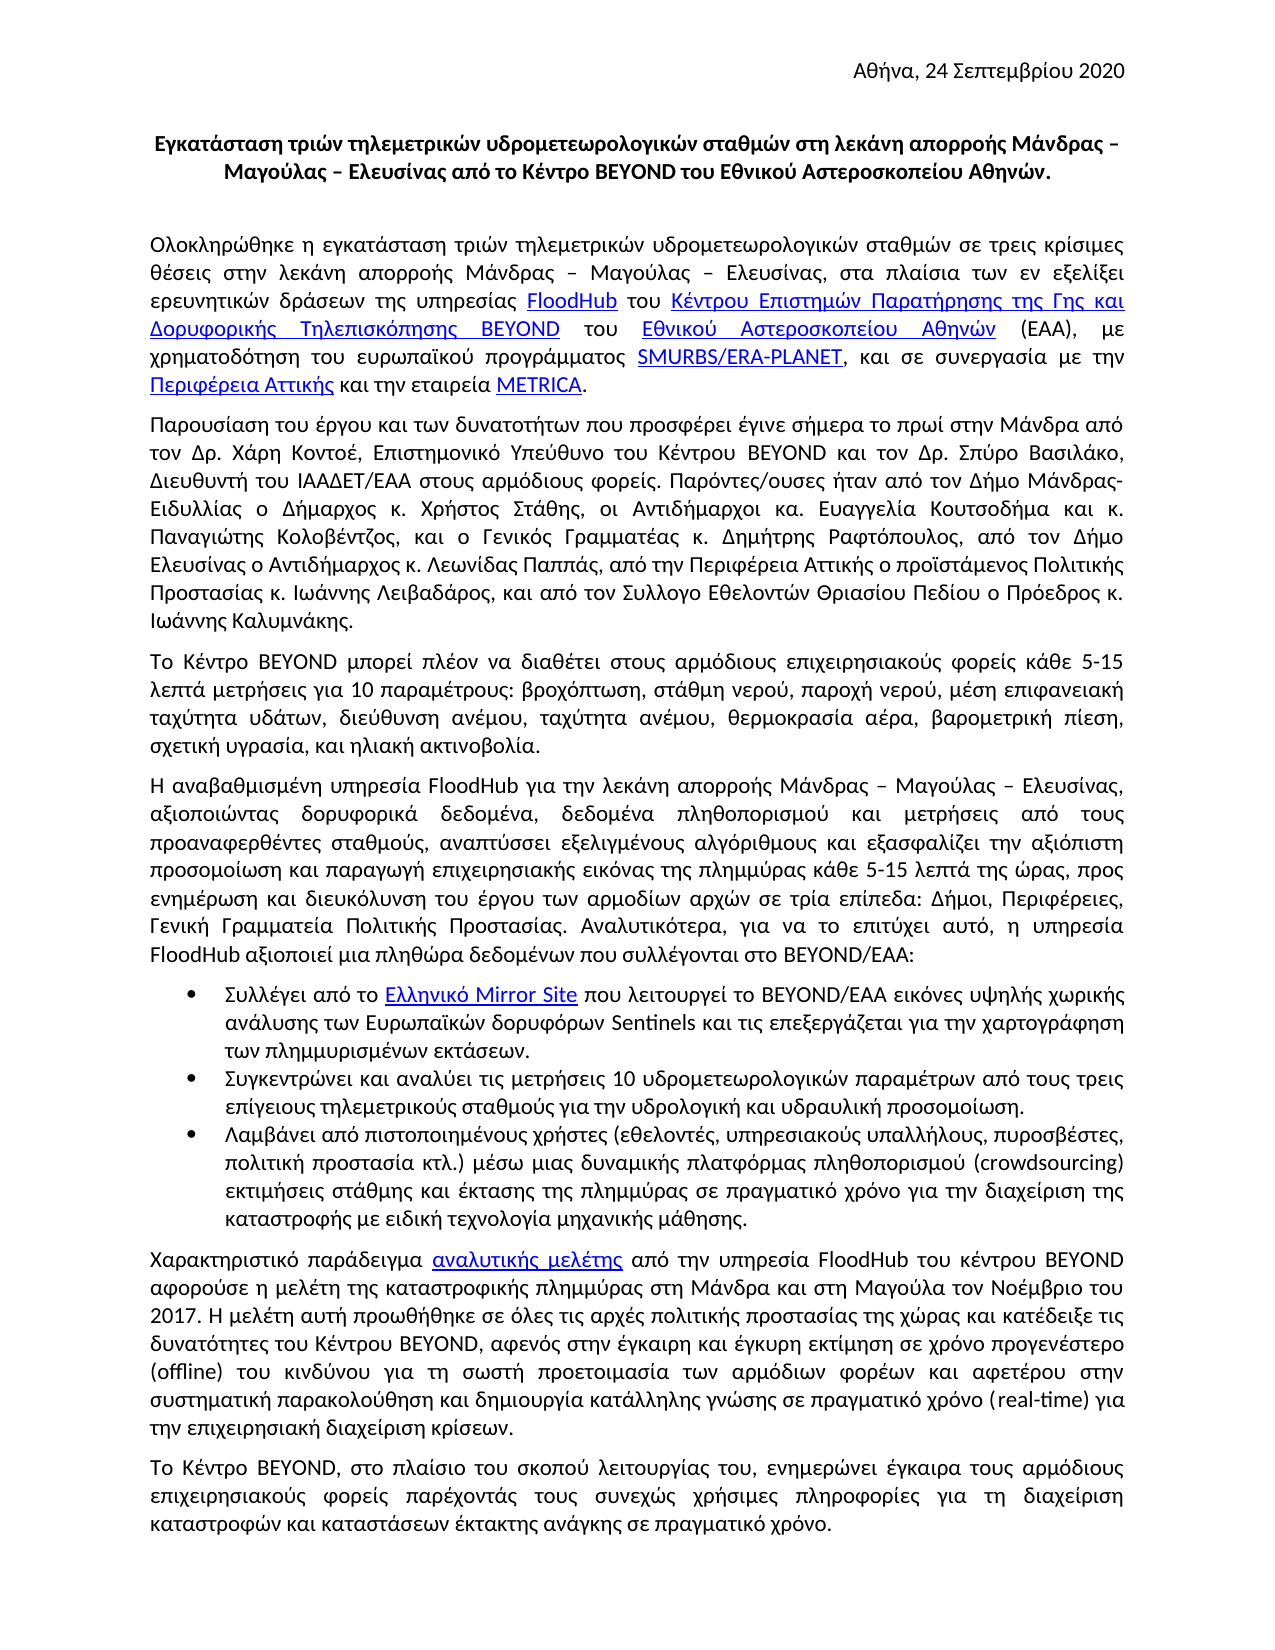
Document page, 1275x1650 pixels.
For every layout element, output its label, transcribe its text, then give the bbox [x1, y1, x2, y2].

text Το Κέντρο BEYOND, στο πλαίσιο του σκοπού λειτουργίας του, ενημερώνει έγκαιρα τους αρμόδιους επιχειρησιακούς φορείς παρέχοντάς τους συνεχώς χρήσιμες πληροφορίες για τη διαχείριση καταστροφών και καταστάσεων έκτακτης ανάγκης σε πραγματικό χρόνο. [150, 1453, 1125, 1538]
list Συλλέγει από το Ελληνικό Mirror Site που λειτουργεί το BEYOND/ΕΑΑ εικόνες υψηλής χωρικής ανάλυσης των Ευρωπαϊκών δορυφόρων Sentinels και τις επεξεργάζεται για την χαρτογράφηση των πλημμυρισμένων εκτάσεων. [187, 980, 1125, 1064]
text Αθήνα, 24 Σεπτεμβρίου 2020 [150, 56, 1125, 84]
text To Κέντρο BEYOND μπορεί πλέον να διαθέτει στους αρμόδιους επιχειρησιακούς φορείς κάθε 5-15 λεπτά μετρήσεις για 10 παραμέτρους: βροχόπτωση, στάθμη νερού, παροχή νερού, μέση επιφανειακή ταχύτητα υδάτων, διεύθυνση ανέμου, ταχύτητα ανέμου, θερμοκρασία αέρα, βαρομετρική πίεση, σχετική υγρασία, και ηλιακή ακτινοβολία. [150, 647, 1125, 759]
list Συγκεντρώνει και αναλύει τις μετρήσεις 10 υδρομετεωρολογικών παραμέτρων από τους τρεις επίγειους τηλεμετρικούς σταθμούς για την υδρολογική και υδραυλική προσομοίωση. [187, 1064, 1125, 1120]
text Εγκατάσταση τριών τηλεμετρικών υδρομετεωρολογικών σταθμών στη λεκάνη απορροής Μάνδρας – Μαγούλας – Ελευσίνας από το Κέντρο BEYOND του Εθνικού Αστεροσκοπείου Αθηνών. [150, 129, 1125, 185]
text Χαρακτηριστικό παράδειγμα αναλυτικής μελέτης από την υπηρεσία FloodHub του κέντρου BEYOND αφορούσε η μελέτη της καταστροφικής πλημμύρας στη Μάνδρα και στη Μαγούλα τον Νοέμβριο του 2017. Η μελέτη αυτή προωθήθηκε σε όλες τις αρχές πολιτικής προστασίας της χώρας και κατέδειξε τις δυνατότητες του Κέντρου BEYOND, αφενός στην έγκαιρη και έγκυρη εκτίμηση σε χρόνο προγενέστερο (offline) του κινδύνου για τη σωστή προετοιμασία των αρμόδιων φορέων και αφετέρου στην συστηματική παρακολούθηση και δημιουργία κατάλληλης γνώσης σε πραγματικό χρόνο (real-time) για την επιχειρησιακή διαχείριση κρίσεων. [150, 1245, 1125, 1441]
list Λαμβάνει από πιστοποιημένους χρήστες (εθελοντές, υπηρεσιακούς υπαλλήλους, πυροσβέστες, πολιτική προστασία κτλ.) μέσω μιας δυναμικής πλατφόρμας πληθοπορισμού (crowdsourcing) εκτιμήσεις στάθμης και έκτασης της πλημμύρας σε πραγματικό χρόνο για την διαχείριση της καταστροφής με ειδική τεχνολογία μηχανικής μάθησης. [187, 1120, 1125, 1232]
text Παρουσίαση του έργου και των δυνατοτήτων που προσφέρει έγινε σήμερα το πρωί στην Μάνδρα από τον Δρ. Χάρη Κοντοέ, Επιστημονικό Υπεύθυνο του Κέντρου BEYOND και τον Δρ. Σπύρο Βασιλάκο, Διευθυντή του ΙΑΑΔΕΤ/ΕΑΑ στους αρμόδιους φορείς. Παρόντες/ουσες ήταν από τον Δήμο Μάνδρας-Ειδυλλίας ο Δήμαρχος κ. Χρήστος Στάθης, οι Αντιδήμαρχοι κα. Ευαγγελία Κουτσοδήμα και κ. Παναγιώτης Κολοβέντζος, και ο Γενικός Γραμματέας κ. Δημήτρης Ραφτόπουλος, από τον Δήμο Ελευσίνας ο Αντιδήμαρχος κ. Λεωνίδας Παππάς, από την Περιφέρεια Αττικής ο προϊστάμενος Πολιτικής Προστασίας κ. Ιωάννης Λειβαδάρος, και από τον Συλλογο Εθελοντών Θριασίου Πεδίου ο Πρόεδρος κ. Ιωάννης Καλυμνάκης. [150, 410, 1125, 634]
text Η αναβαθμισμένη υπηρεσία FloodHub για την λεκάνη απορροής Μάνδρας – Μαγούλας – Ελευσίνας, αξιοποιώντας δορυφορικά δεδομένα, δεδομένα πληθοπορισμού και μετρήσεις από τους προαναφερθέντες σταθμούς, αναπτύσσει εξελιγμένους αλγόριθμους και εξασφαλίζει την αξιόπιστη προσομοίωση και παραγωγή επιχειρησιακής εικόνας της πλημμύρας κάθε 5-15 λεπτά της ώρας, προς ενημέρωση και διευκόλυνση του έργου των αρμοδίων αρχών σε τρία επίπεδα: Δήμοι, Περιφέρειες, Γενική Γραμματεία Πολιτικής Προστασίας. Αναλυτικότερα, για να το επιτύχει αυτό, η υπηρεσία FloodHub αξιοποιεί μια πληθώρα δεδομένων που συλλέγονται στο BEYOND/ΕΑΑ: [150, 772, 1125, 968]
text Ολοκληρώθηκε η εγκατάσταση τριών τηλεμετρικών υδρομετεωρολογικών σταθμών σε τρεις κρίσιμες θέσεις στην λεκάνη απορροής Μάνδρας – Μαγούλας – Ελευσίνας, στα πλαίσια των εν εξελίξει ερευνητικών δράσεων της υπηρεσίας FloodHub του Κέντρου Επιστημών Παρατήρησης της Γης και Δορυφορικής Τηλεπισκόπησης BEYOND του Εθνικού Αστεροσκοπείου Αθηνών (ΕΑΑ), με χρηματοδότηση του ευρωπαϊκού προγράμματος SMURBS/ERA-PLANET, και σε συνεργασία με την Περιφέρεια Αττικής και την εταιρεία METRICA. [150, 230, 1125, 398]
